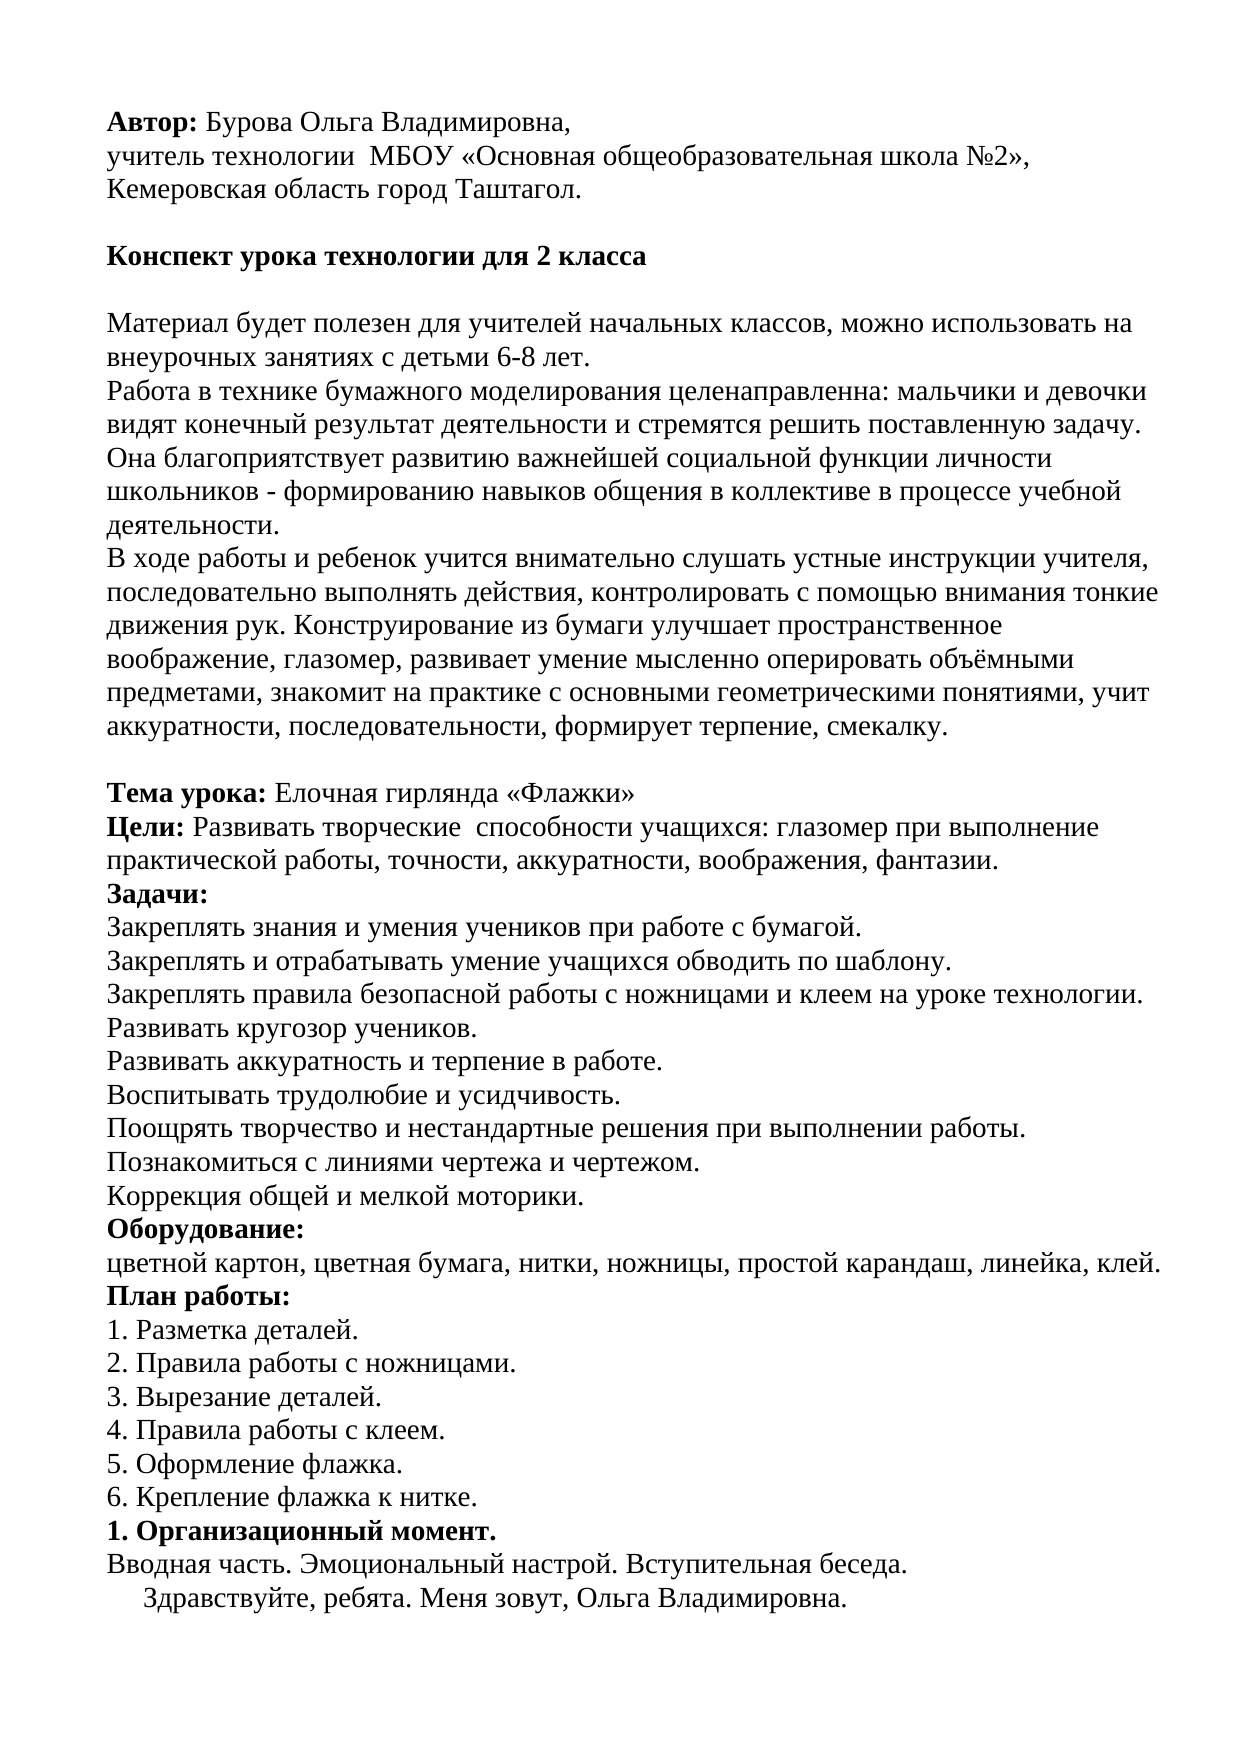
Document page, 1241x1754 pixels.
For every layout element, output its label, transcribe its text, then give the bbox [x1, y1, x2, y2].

text Работа в технике бумажного моделирования целенаправленна: мальчики и девочки видят конечный результат деятельности и стремятся решить поставленную задачу. Она благоприятствует развитию важнейшей социальной функции личности школьников - формированию навыков общения в коллективе в процессе учебной деятельности. В ходе работы и ребенок учится внимательно слушать устные инструкции учителя, последовательно выполнять действия, контролировать с помощью внимания тонкие движения рук. Конструирование из бумаги улучшает пространственное воображение, глазомер, развивает умение мысленно оперировать объёмными предметами, знакомит на практике с основными геометрическими понятиями, учит аккуратности, последовательности, формирует терпение, смекалку. [106, 373, 1169, 742]
text Конспект урока технологии для 2 класса [106, 238, 1169, 272]
text 4. Правила работы с клеем. [106, 1412, 1169, 1446]
text цветной картон, цветная бумага, нитки, ножницы, простой карандаш, линейка, клей. [106, 1245, 1169, 1278]
text Воспитывать трудолюбие и усидчивость. [106, 1077, 1169, 1111]
text Вводная часть. Эмоциональный настрой. Вступительная беседа. [106, 1547, 1169, 1580]
text Материал будет полезен для учителей начальных классов, можно использовать на внеурочных занятиях с детьми 6-8 лет. [106, 306, 1169, 373]
text Автор: Бурова Ольга Владимировна, [106, 104, 1169, 138]
text Задачи: [106, 876, 1169, 909]
text 2. Правила работы с ножницами. [106, 1345, 1169, 1379]
text Поощрять творчество и нестандартные решения при выполнении работы. [106, 1111, 1169, 1144]
text Закреплять знания и умения учеников при работе с бумагой. [106, 909, 1169, 943]
text План работы: [106, 1278, 1169, 1312]
text 3. Вырезание деталей. [106, 1379, 1169, 1412]
text Здравствуйте, ребята. Меня зовут, Ольга Владимировна. [106, 1580, 1169, 1614]
text Развивать кругозор учеников. [106, 1010, 1169, 1043]
text Цели: Развивать творческие способности учащихся: глазомер при выполнение практической работы, точности, аккуратности, воображения, фантазии. [106, 809, 1169, 876]
text Закреплять правила безопасной работы с ножницами и клеем на уроке технологии. [106, 976, 1169, 1010]
text Коррекция общей и мелкой моторики. [106, 1178, 1169, 1211]
text Развивать аккуратность и терпение в работе. [106, 1043, 1169, 1077]
text Закреплять и отрабатывать умение учащихся обводить по шаблону. [106, 943, 1169, 976]
text 5. Оформление флажка. [106, 1446, 1169, 1479]
text Познакомиться с линиями чертежа и чертежом. [106, 1144, 1169, 1178]
text Тема урока: Елочная гирлянда «Флажки» [106, 775, 1169, 809]
text 1. Разметка деталей. [106, 1312, 1169, 1345]
text 6. Крепление флажка к нитке. [106, 1479, 1169, 1513]
text 1. Организационный момент. [106, 1513, 1169, 1547]
text учитель технологии МБОУ «Основная общеобразовательная школа №2», Кемеровская область город Таштагол. [106, 138, 1169, 205]
text Оборудование: [106, 1211, 1169, 1245]
